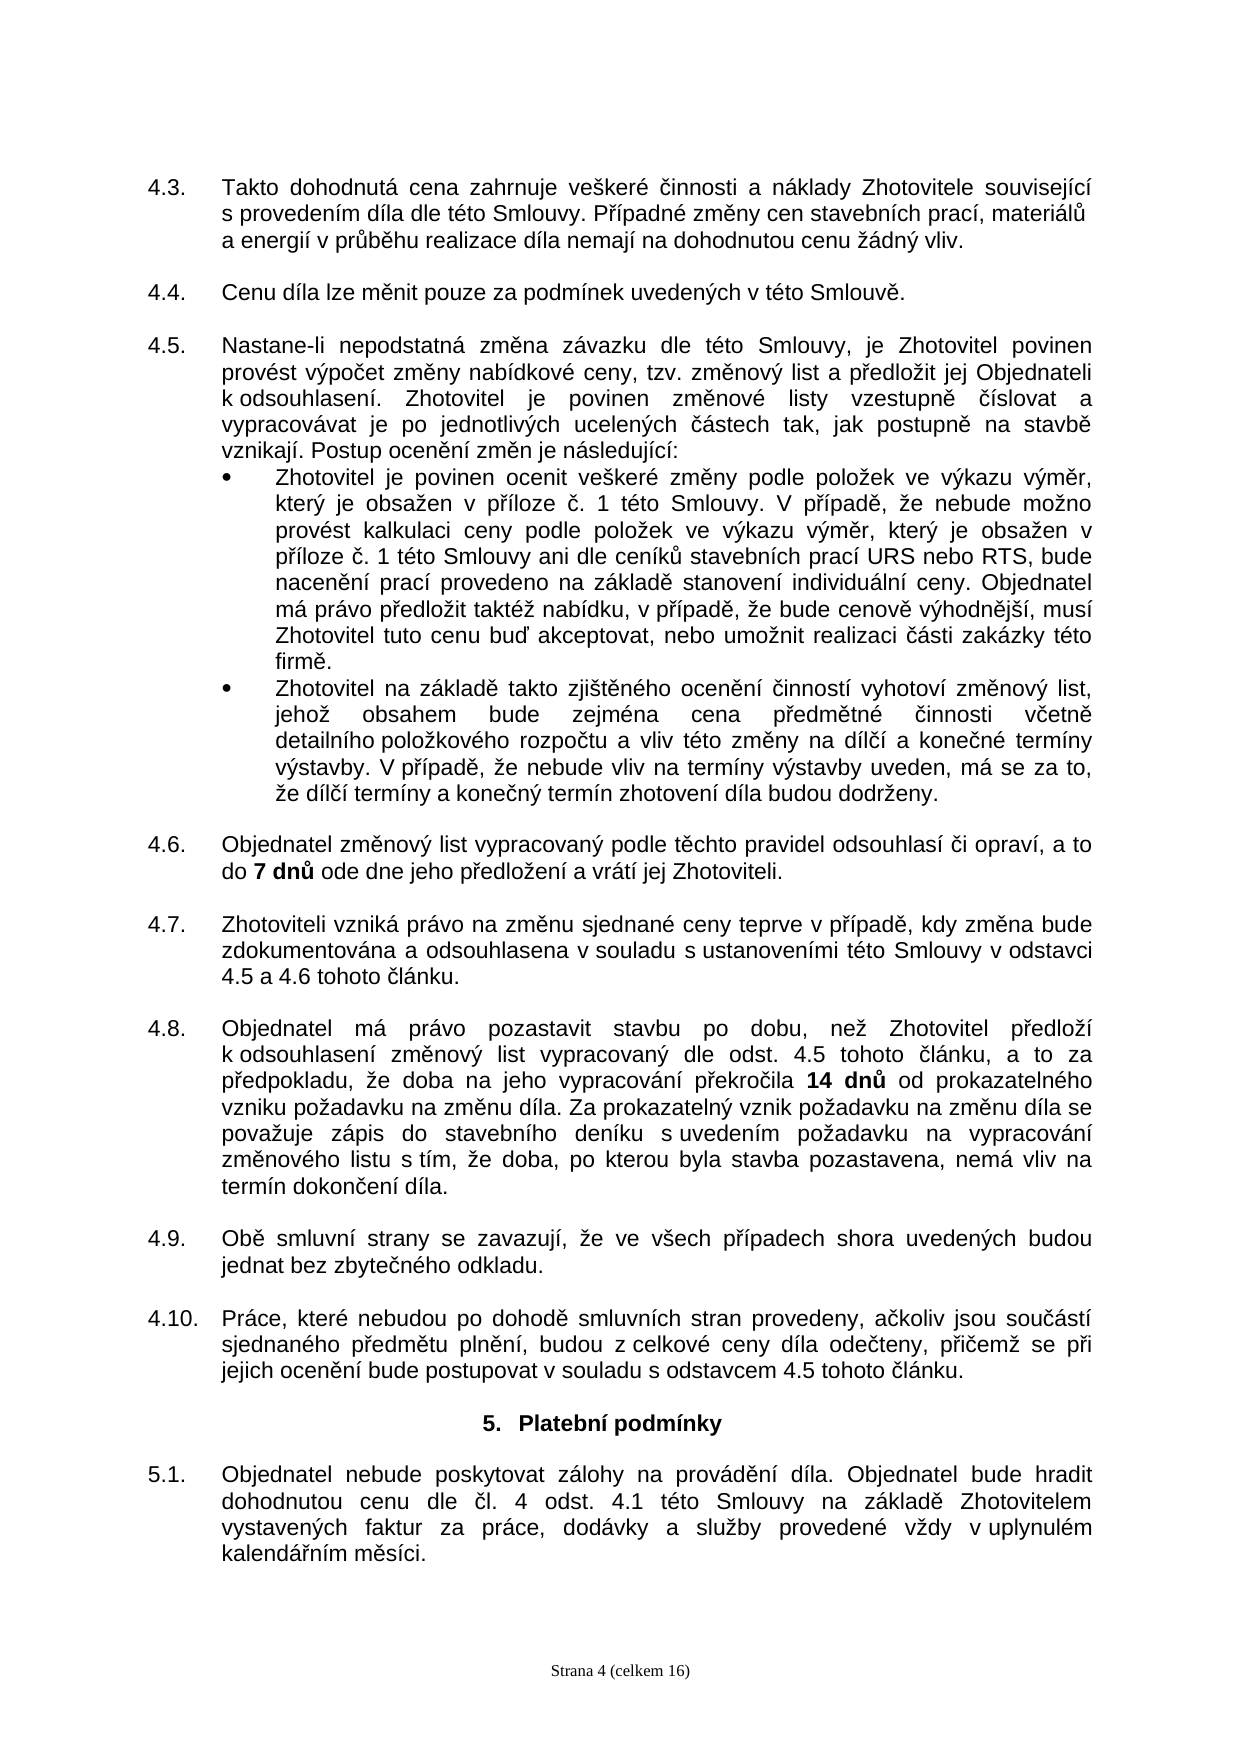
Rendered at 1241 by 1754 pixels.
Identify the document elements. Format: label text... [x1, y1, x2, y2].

list Obě smluvní strany se zavazují, že ve všech případech shora uvedených budou jednat bez zbytečného odkladu. [148, 1225, 1093, 1278]
list Objednatel změnový list vypracovaný podle těchto pravidel odsouhlasí či opraví, a to do 7 dnů ode dne jeho předložení a vrátí jej Zhotoviteli. [148, 831, 1093, 884]
list Objednatel nebude poskytovat zálohy na provádění díla. Objednatel bude hradit dohodnutou cenu dle čl. 4 odst. 4.1 této Smlouvy na základě Zhotovitelem vystavených faktur za práce, dodávky a služby provedené vždy v uplynulém kalendářním měsíci. [148, 1461, 1093, 1567]
list Objednatel má právo pozastavit stavbu po dobu, než Zhotovitel předloží k odsouhlasení změnový list vypracovaný dle odst. 4.5 tohoto článku, a to za předpokladu, že doba na jeho vypracování překročila 14 dnů od prokazatelného vzniku požadavku na změnu díla. Za prokazatelný vznik požadavku na změnu díla se považuje zápis do stavebního deníku s uvedením požadavku na vypracování změnového listu s tím, že doba, po kterou byla stavba pozastavena, nemá vliv na termín dokončení díla. [148, 1014, 1093, 1199]
list Nastane-li nepodstatná změna závazku dle této Smlouvy, je Zhotovitel povinen provést výpočet změny nabídkové ceny, tzv. změnový list a předložit jej Objednateli k odsouhlasení. Zhotovitel je povinen změnové listy vzestupně číslovat a vypracovávat je po jednotlivých ucelených částech tak, jak postupně na stavbě vznikají. Postup ocenění změn je následující: [148, 332, 1093, 464]
list Zhotovitel na základě takto zjištěného ocenění činností vyhotoví změnový list, jehož obsahem bude zejména cena předmětné činnosti včetně detailního položkového rozpočtu a vliv této změny na dílčí a konečné termíny výstavby. V případě, že nebude vliv na termíny výstavby uveden, má se za to, že dílčí termíny a konečný termín zhotovení díla budou dodrženy. [223, 675, 1093, 806]
list Zhotoviteli vzniká právo na změnu sjednané ceny teprve v případě, kdy změna bude zdokumentována a odsouhlasena v souladu s ustanoveními této Smlouvy v odstavci 4.5 a 4.6 tohoto článku. [148, 911, 1093, 989]
list Takto dohodnutá cena zahrnuje veškeré činnosti a náklady Zhotovitele související s provedením díla dle této Smlouvy. Případné změny cen stavebních prací, materiálů a energií v průběhu realizace díla nemají na dohodnutou cenu žádný vliv. [148, 174, 1093, 253]
list Práce, které nebudou po dohodě smluvních stran provedeny, ačkoliv jsou součástí sjednaného předmětu plnění, budou z celkové ceny díla odečteny, přičemž se při jejich ocenění bude postupovat v souladu s odstavcem 4.5 tohoto článku. [148, 1304, 1093, 1383]
list Platební podmínky [112, 1410, 1093, 1436]
list Cenu díla lze měnit pouze za podmínek uvedených v této Smlouvě. [148, 279, 1093, 306]
list Zhotovitel je povinen ocenit veškeré změny podle položek ve výkazu výměr, který je obsažen v příloze č. 1 této Smlouvy. V případě, že nebude možno provést kalkulaci ceny podle položek ve výkazu výměr, který je obsažen v příloze č. 1 této Smlouvy ani dle ceníků stavebních prací URS nebo RTS, bude nacenění prací provedeno na základě stanovení individuální ceny. Objednatel má právo předložit taktéž nabídku, v případě, že bude cenově výhodnější, musí Zhotovitel tuto cenu buď akceptovat, nebo umožnit realizaci části zakázky této firmě. [223, 464, 1093, 675]
